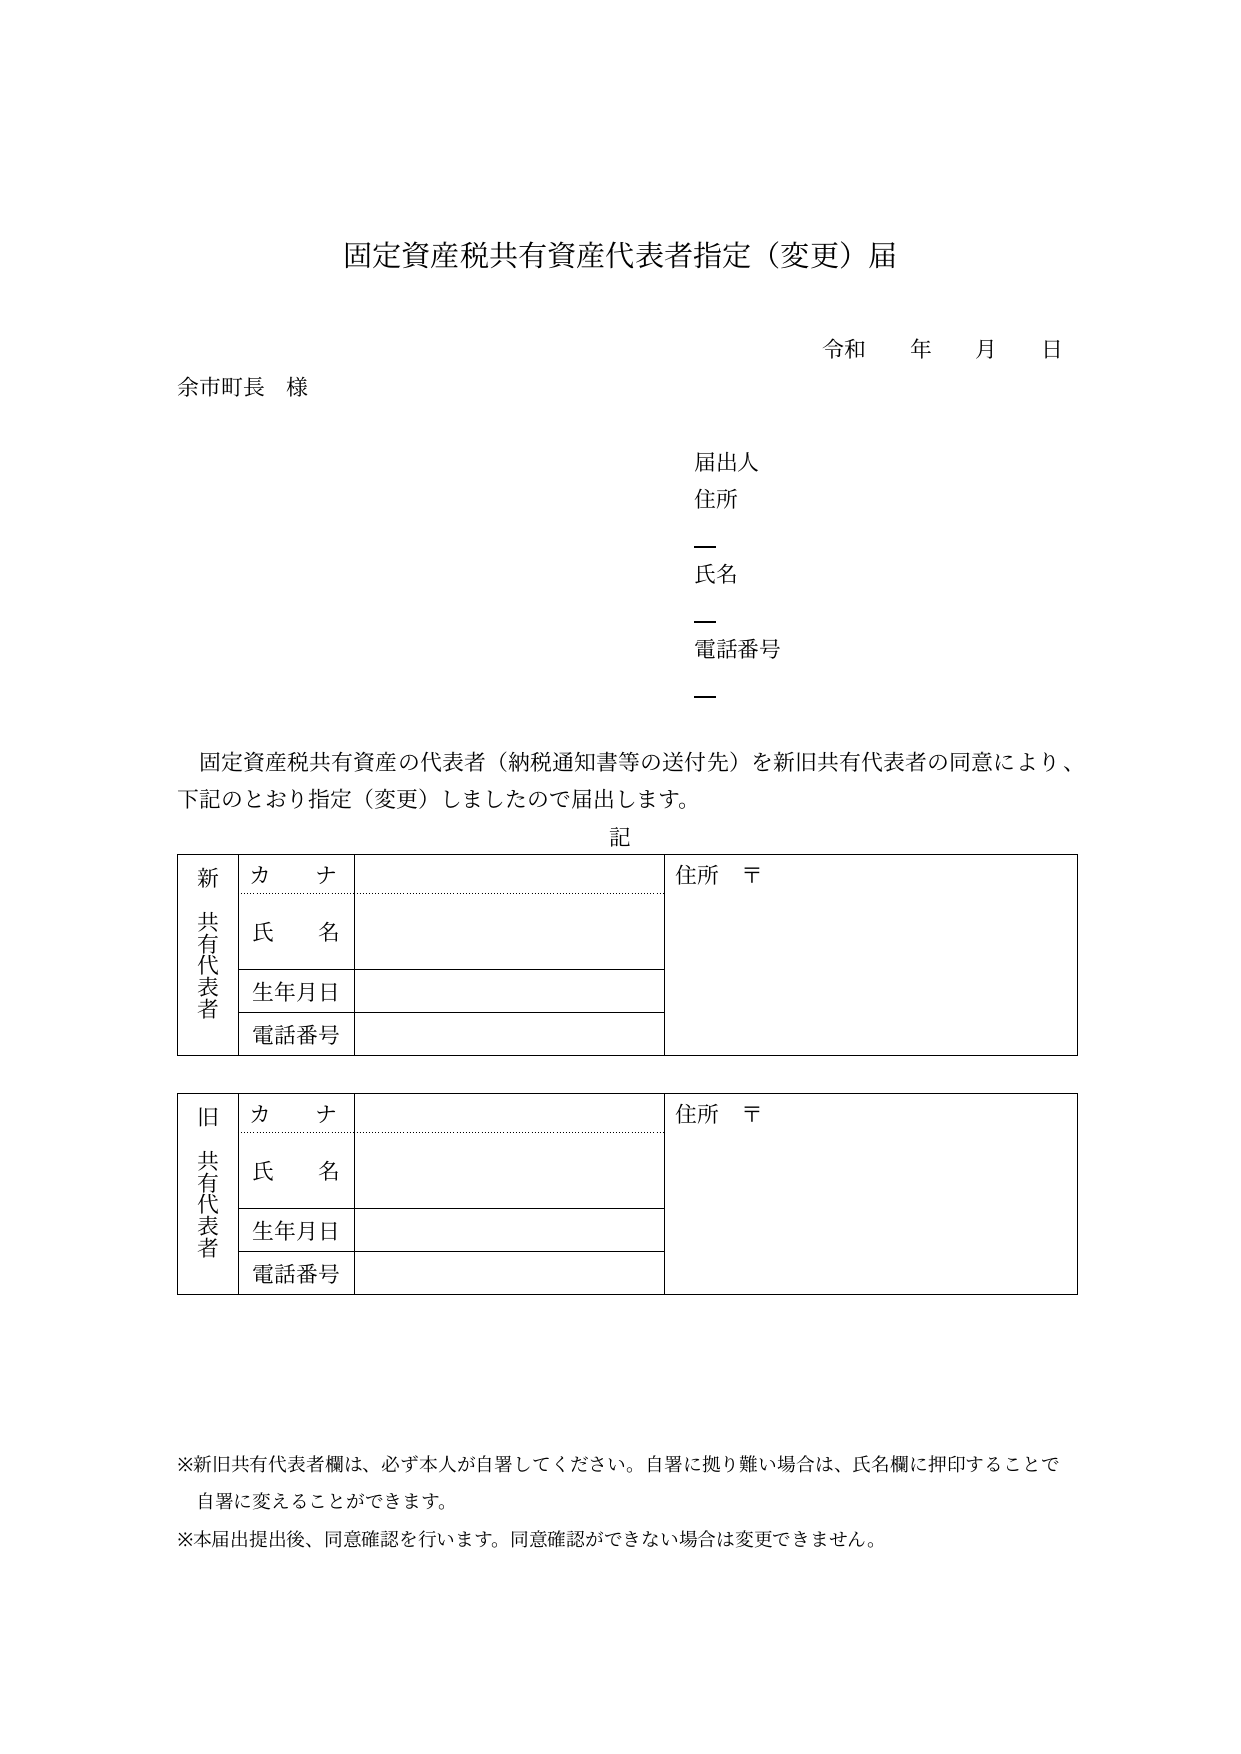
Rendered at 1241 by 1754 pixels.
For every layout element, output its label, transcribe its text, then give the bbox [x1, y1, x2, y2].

text 余市町長 様 [177, 367, 1063, 404]
table_cell [355, 893, 664, 969]
table_header カ ナ [239, 855, 354, 893]
table_header [355, 855, 664, 893]
subtitle 記 [177, 817, 1063, 854]
text ※本届出提出後、同意確認を行います。同意確認ができない場合は変更できません。 [177, 1520, 1063, 1557]
table_cell 電話番号 [239, 1252, 354, 1294]
table_cell [355, 1013, 664, 1055]
table_header カ ナ [239, 1094, 354, 1132]
text 固定資産税共有資産の代表者（納税通知書等の送付先）を新旧共有代表者の同意により、下記のとおり指定（変更）しましたので届出します。 [177, 742, 1063, 817]
table_cell [355, 1252, 664, 1294]
table_header 旧 共有代表者 [178, 1094, 238, 1294]
text 令和 年 月 日 [177, 329, 1063, 367]
table_cell [355, 1132, 664, 1208]
table_cell 電話番号 [239, 1013, 354, 1055]
text 氏名 [177, 554, 1063, 592]
table_header 住所 〒 [665, 855, 1077, 1055]
table_cell [355, 970, 664, 1012]
table_header 新 共有代表者 [178, 855, 238, 1055]
text 住所 [177, 479, 1063, 517]
text ※新旧共有代表者欄は、必ず本人が自署してください。自署に拠り難い場合は、氏名欄に押印することで自署に変えることができます。 [177, 1445, 1063, 1520]
table_cell 氏 名 [239, 1132, 354, 1208]
table_header [355, 1094, 664, 1132]
table_header 住所 〒 [665, 1094, 1077, 1294]
table_cell 生年月日 [239, 970, 354, 1012]
text 届出人 [177, 442, 1063, 479]
table_cell 氏 名 [239, 893, 354, 969]
text 固定資産税共有資産代表者指定（変更）届 [177, 217, 1063, 292]
table_cell [355, 1209, 664, 1251]
table_cell 生年月日 [239, 1209, 354, 1251]
text 電話番号 [177, 629, 1063, 667]
